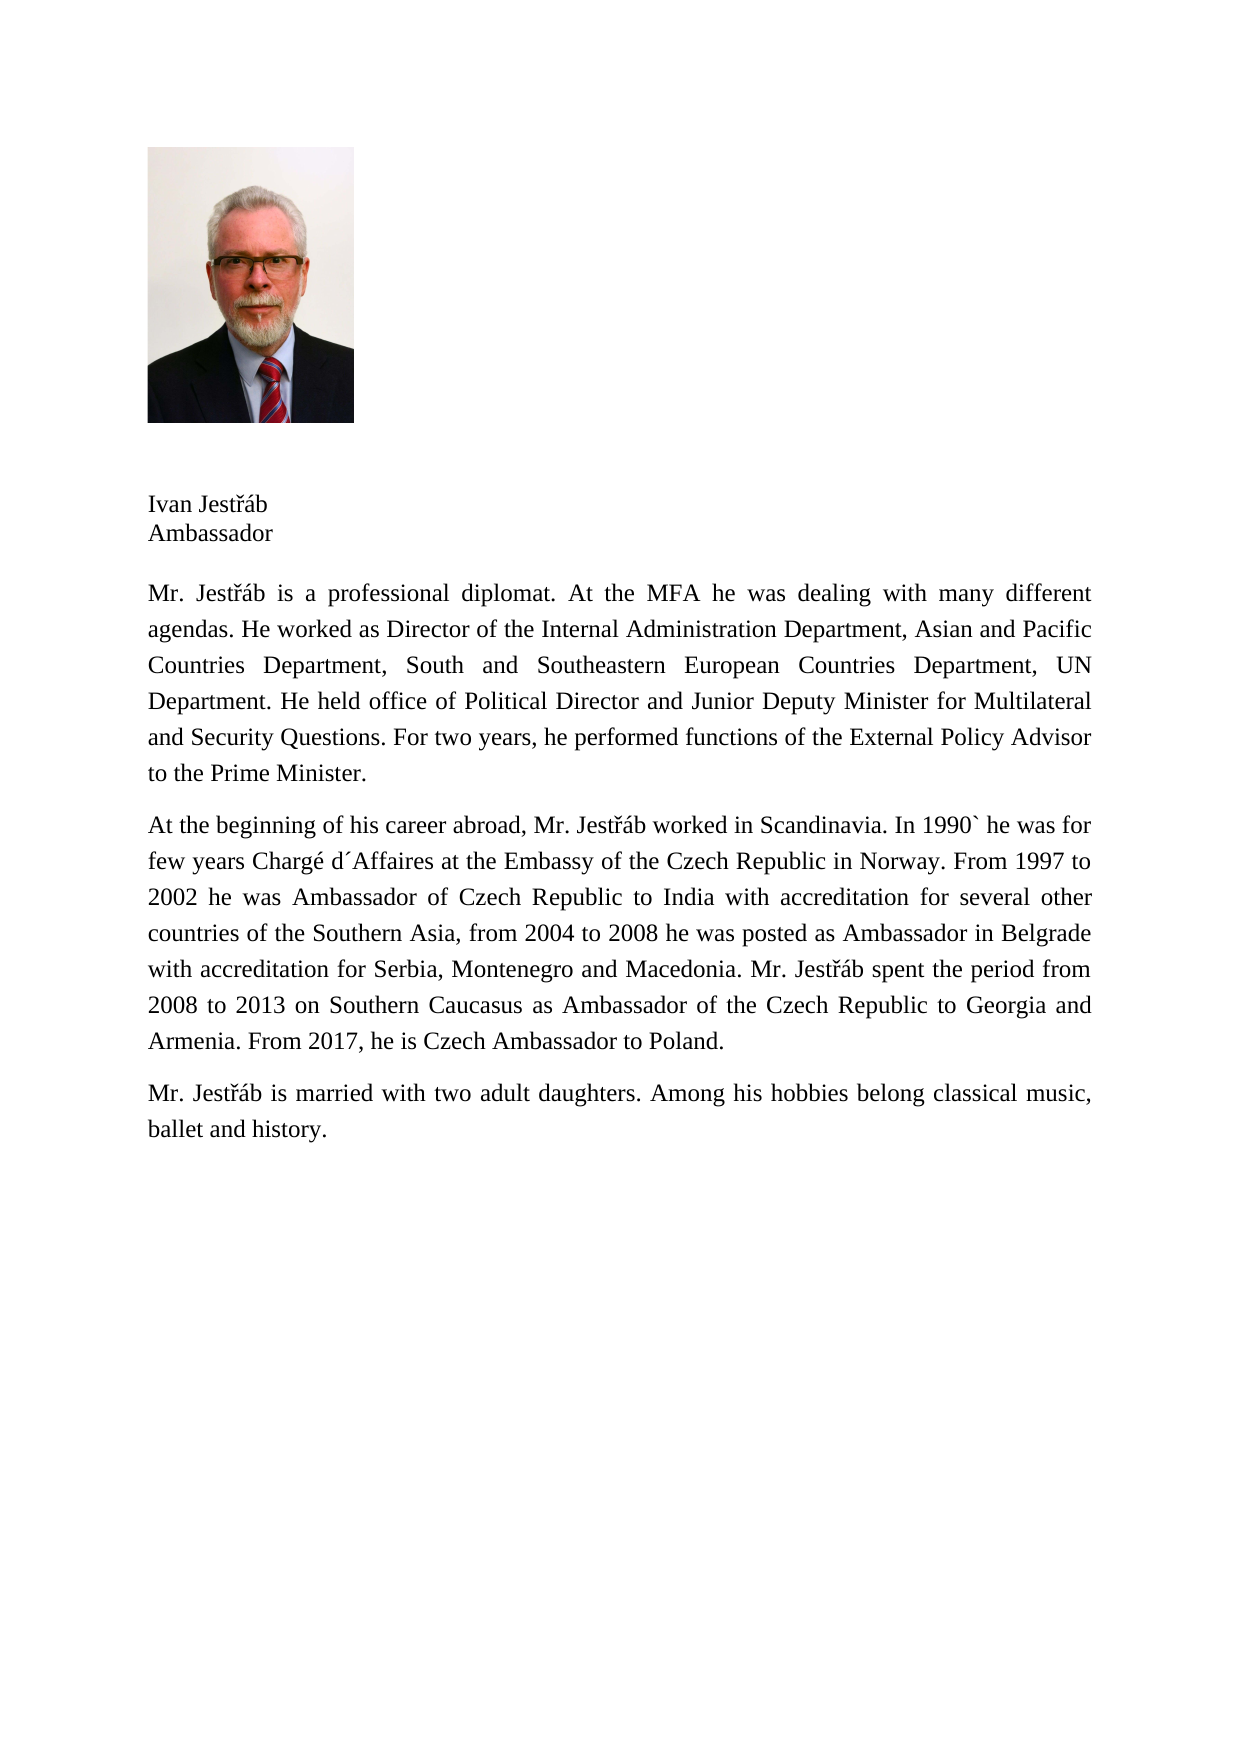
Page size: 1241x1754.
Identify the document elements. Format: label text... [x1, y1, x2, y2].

text Ivan Jestřáb [148, 489, 1093, 518]
text Mr. Jestřáb is a professional diplomat. At the MFA he was dealing with many different agendas. He worked as Director of the Internal Administration Department, Asian and Pacific Countries Department, South and Southeastern European Countries Department, UN Department. He held office of Political Director and Junior Deputy Minister for Multilateral and Security Questions. For two years, he performed functions of the External Policy Advisor to the Prime Minister. [148, 578, 1093, 786]
text At the beginning of his career abroad, Mr. Jestřáb worked in Scandinavia. In 1990` he was for few years Chargé d´Affaires at the Embassy of the Czech Republic in Norway. From 1997 to 2002 he was Ambassador of Czech Republic to India with accreditation for several other countries of the Southern Asia, from 2004 to 2008 he was posted as Ambassador in Belgrade with accreditation for Serbia, Montenegro and Macedonia. Mr. Jestřáb spent the period from 2008 to 2013 on Southern Caucasus as Ambassador of the Czech Republic to Georgia and Armenia. From 2017, he is Czech Ambassador to Poland. [148, 810, 1093, 1054]
text Mr. Jestřáb is married with two adult daughters. Among his hobbies belong classical music, ballet and history. [148, 1078, 1093, 1143]
text Ambassador [148, 518, 1093, 547]
picture [147, 147, 354, 423]
